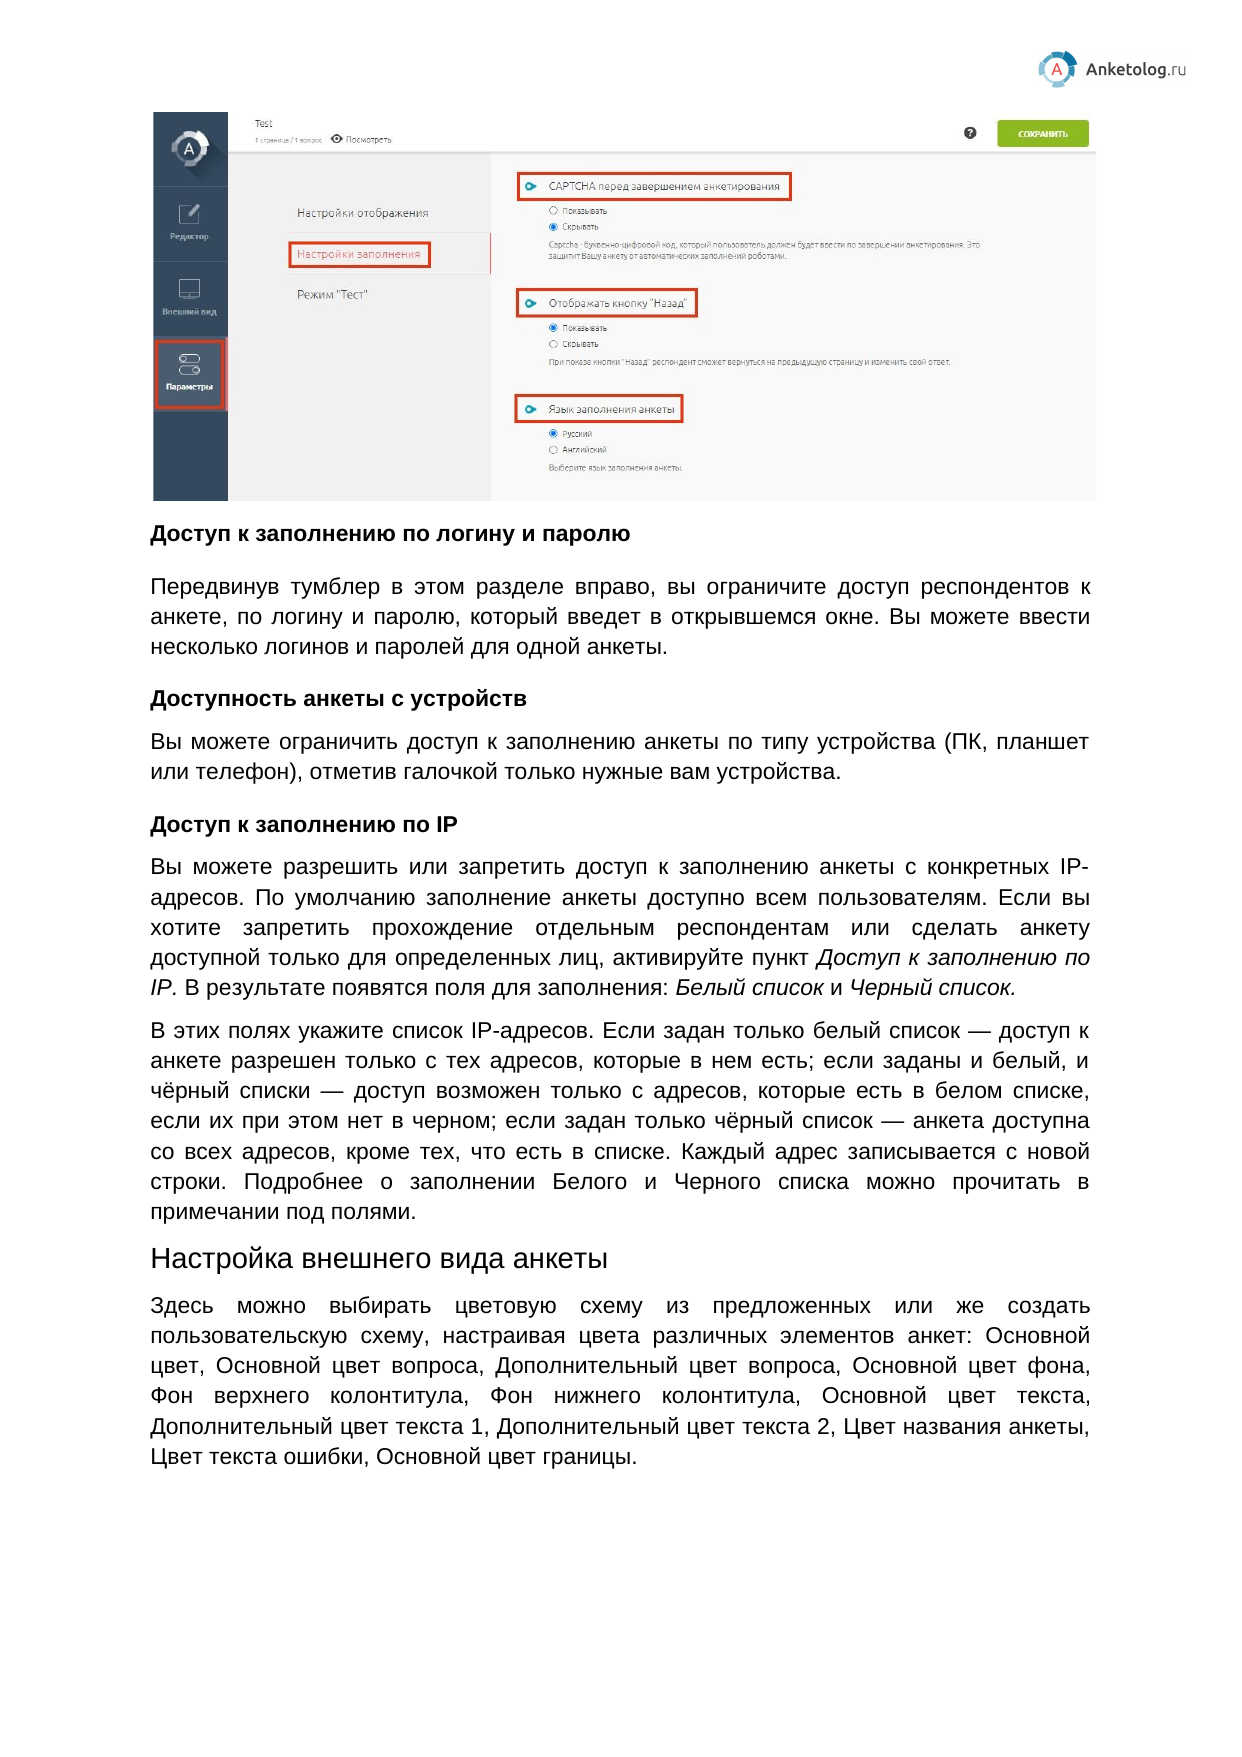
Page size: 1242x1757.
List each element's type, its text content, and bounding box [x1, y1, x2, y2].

picture [1037, 51, 1186, 88]
text Вы можете разрешить или запретить доступ к заполнению анкеты с конкретных IP-адресов. По умолчанию заполнение анкеты доступно всем пользователям. Если вы хотите запретить прохождение отдельным респондентам или сделать анкету доступной только для определенных лиц, активируйте пункт Доступ к заполнению по IP. В результате появятся поля для заполнения: Белый список и Черный список. [150, 853, 1090, 1000]
text Вы можете ограничить доступ к заполнению анкеты по типу устройства (ПК, планшет или телефон), отметив галочкой только нужные вам устройства. [150, 728, 1090, 784]
picture [153, 112, 1097, 501]
text Передвинув тумблер в этом разделе вправо, вы ограничите доступ респондентов к анкете, по логину и паролю, который введет в открывшемся окне. Вы можете ввести несколько логинов и паролей для одной анкеты. [150, 573, 1091, 659]
text Доступность анкеты с устройств [150, 685, 1091, 712]
text В этих полях укажите список IP-адресов. Если задан только белый список — доступ к анкете разрешен только с тех адресов, которые в нем есть; если заданы и белый, и чёрный списки — доступ возможен только с адресов, которые есть в белом списке, если их при этом нет в черном; если задан только чёрный список — анкета доступна со всех адресов, кроме тех, что есть в списке. Каждый адрес записывается с новой строки. Подробнее о заполнении Белого и Черного списка можно прочитать в примечании под полями. [150, 1017, 1090, 1224]
subtitle Настройка внешнего вида анкеты [150, 1241, 1187, 1274]
text Доступ к заполнению по IP [150, 811, 1091, 837]
text Здесь можно выбирать цветовую схему из предложенных или же создать пользовательскую схему, настраивая цвета различных элементов анкет: Основной цвет, Основной цвет вопроса, Дополнительный цвет вопроса, Основной цвет фона, Фон верхнего колонтитула, Фон нижнего колонтитула, Основной цвет текста, Дополнительный цвет текста 1, Дополнительный цвет текста 2, Цвет названия анкеты, Цвет текста ошибки, Основной цвет границы. [150, 1292, 1091, 1469]
